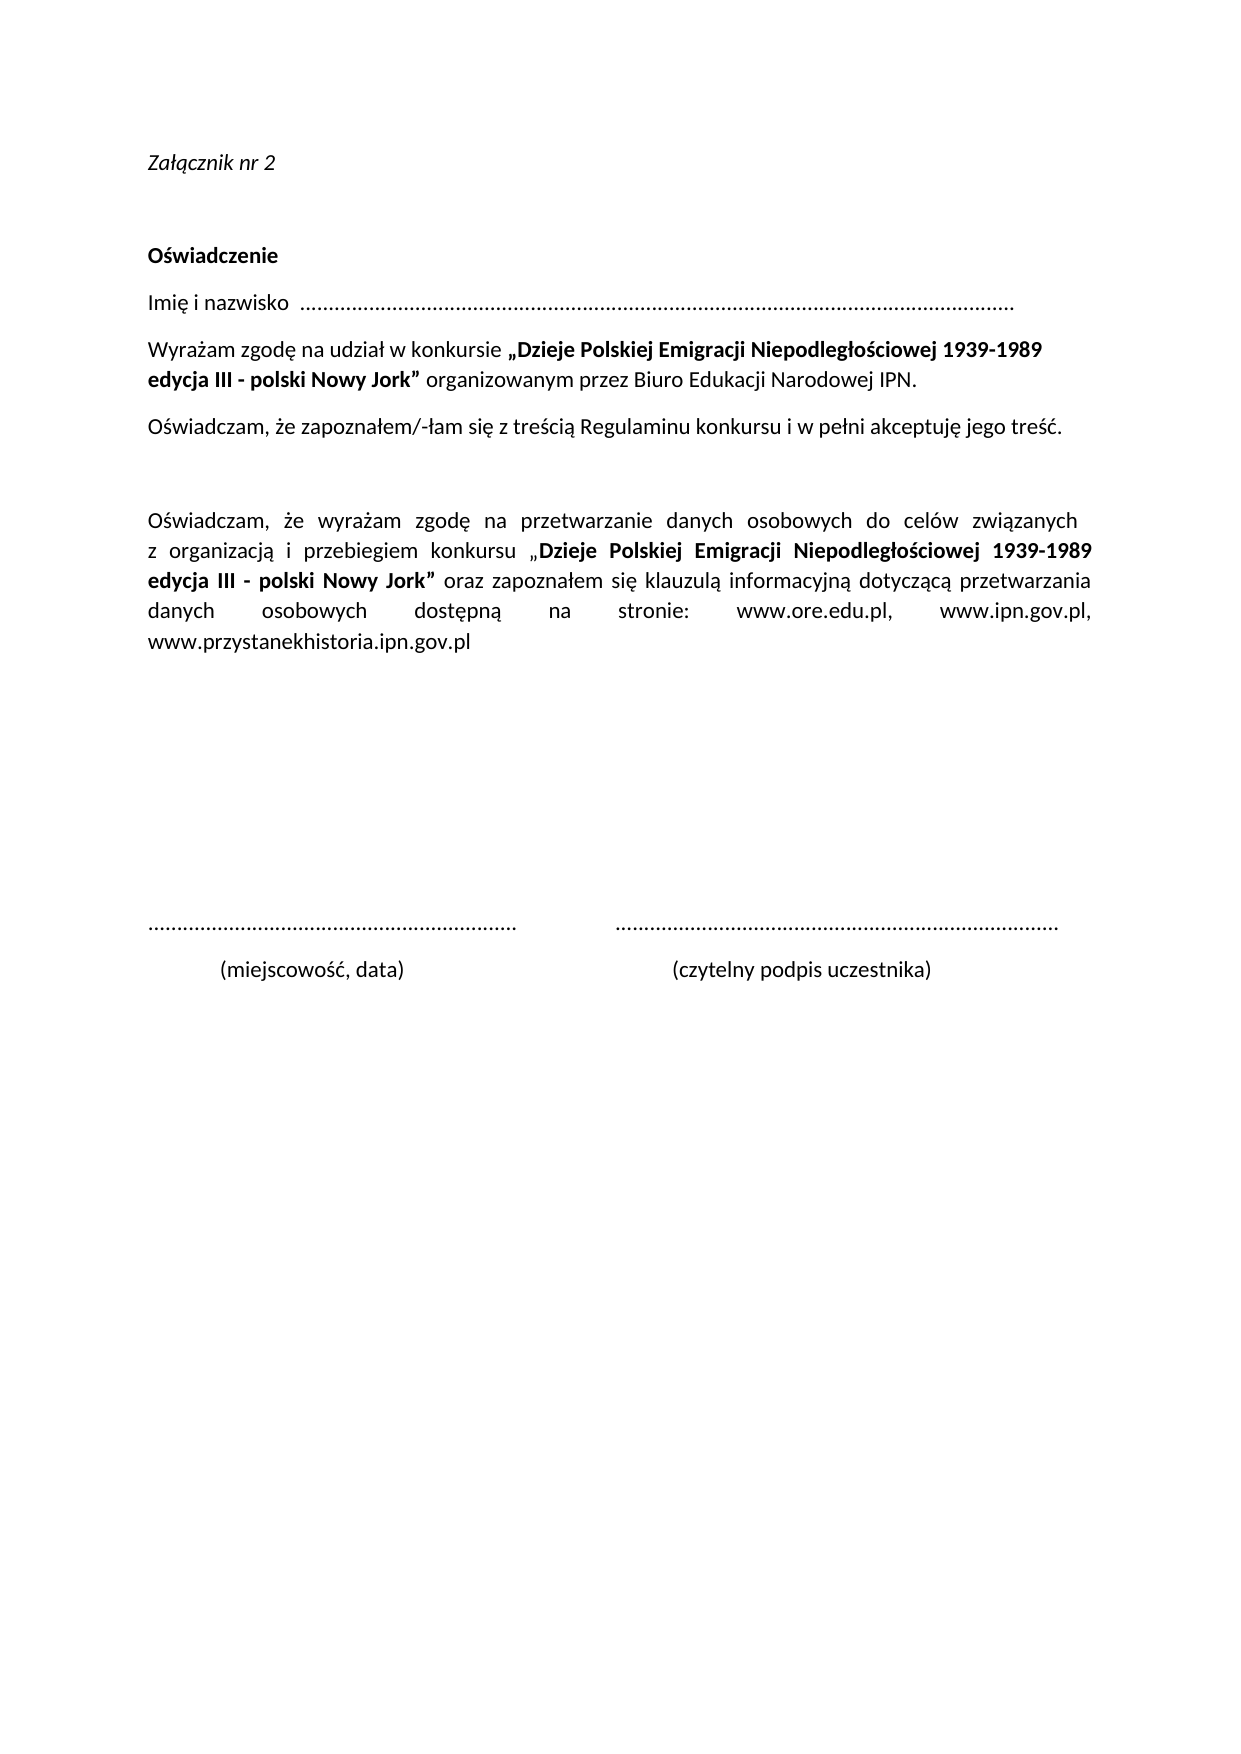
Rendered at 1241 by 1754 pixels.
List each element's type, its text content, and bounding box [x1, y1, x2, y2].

text Wyrażam zgodę na udział w konkursie „Dzieje Polskiej Emigracji Niepodległościowej 1939-1989 edycja III - polski Nowy Jork” organizowanym przez Biuro Edukacji Narodowej IPN. [148, 335, 1093, 393]
text Oświadczam, że zapoznałem/-łam się z treścią Regulaminu konkursu i w pełni akceptuję jego treść. [148, 412, 1093, 440]
text (miejscowość, data) (czytelny podpis uczestnika) [148, 955, 1093, 983]
text Oświadczenie [148, 241, 1093, 269]
text Oświadczam, że wyrażam zgodę na przetwarzanie danych osobowych do celów związanych z organizacją i przebiegiem konkursu „Dzieje Polskiej Emigracji Niepodległościowej 1939-1989 edycja III - polski Nowy Jork” oraz zapoznałem się klauzulą informacyjną dotyczącą przetwarzania danych osobowych dostępną na stronie: www.ore.edu.pl, www.ipn.gov.pl, www.przystanekhistoria.ipn.gov.pl [148, 506, 1093, 655]
text ................................................................ ............................................................................. [148, 908, 1093, 936]
text Imię i nazwisko ............................................................................................................................ [148, 288, 1093, 316]
text Załącznik nr 2 [148, 148, 1093, 176]
